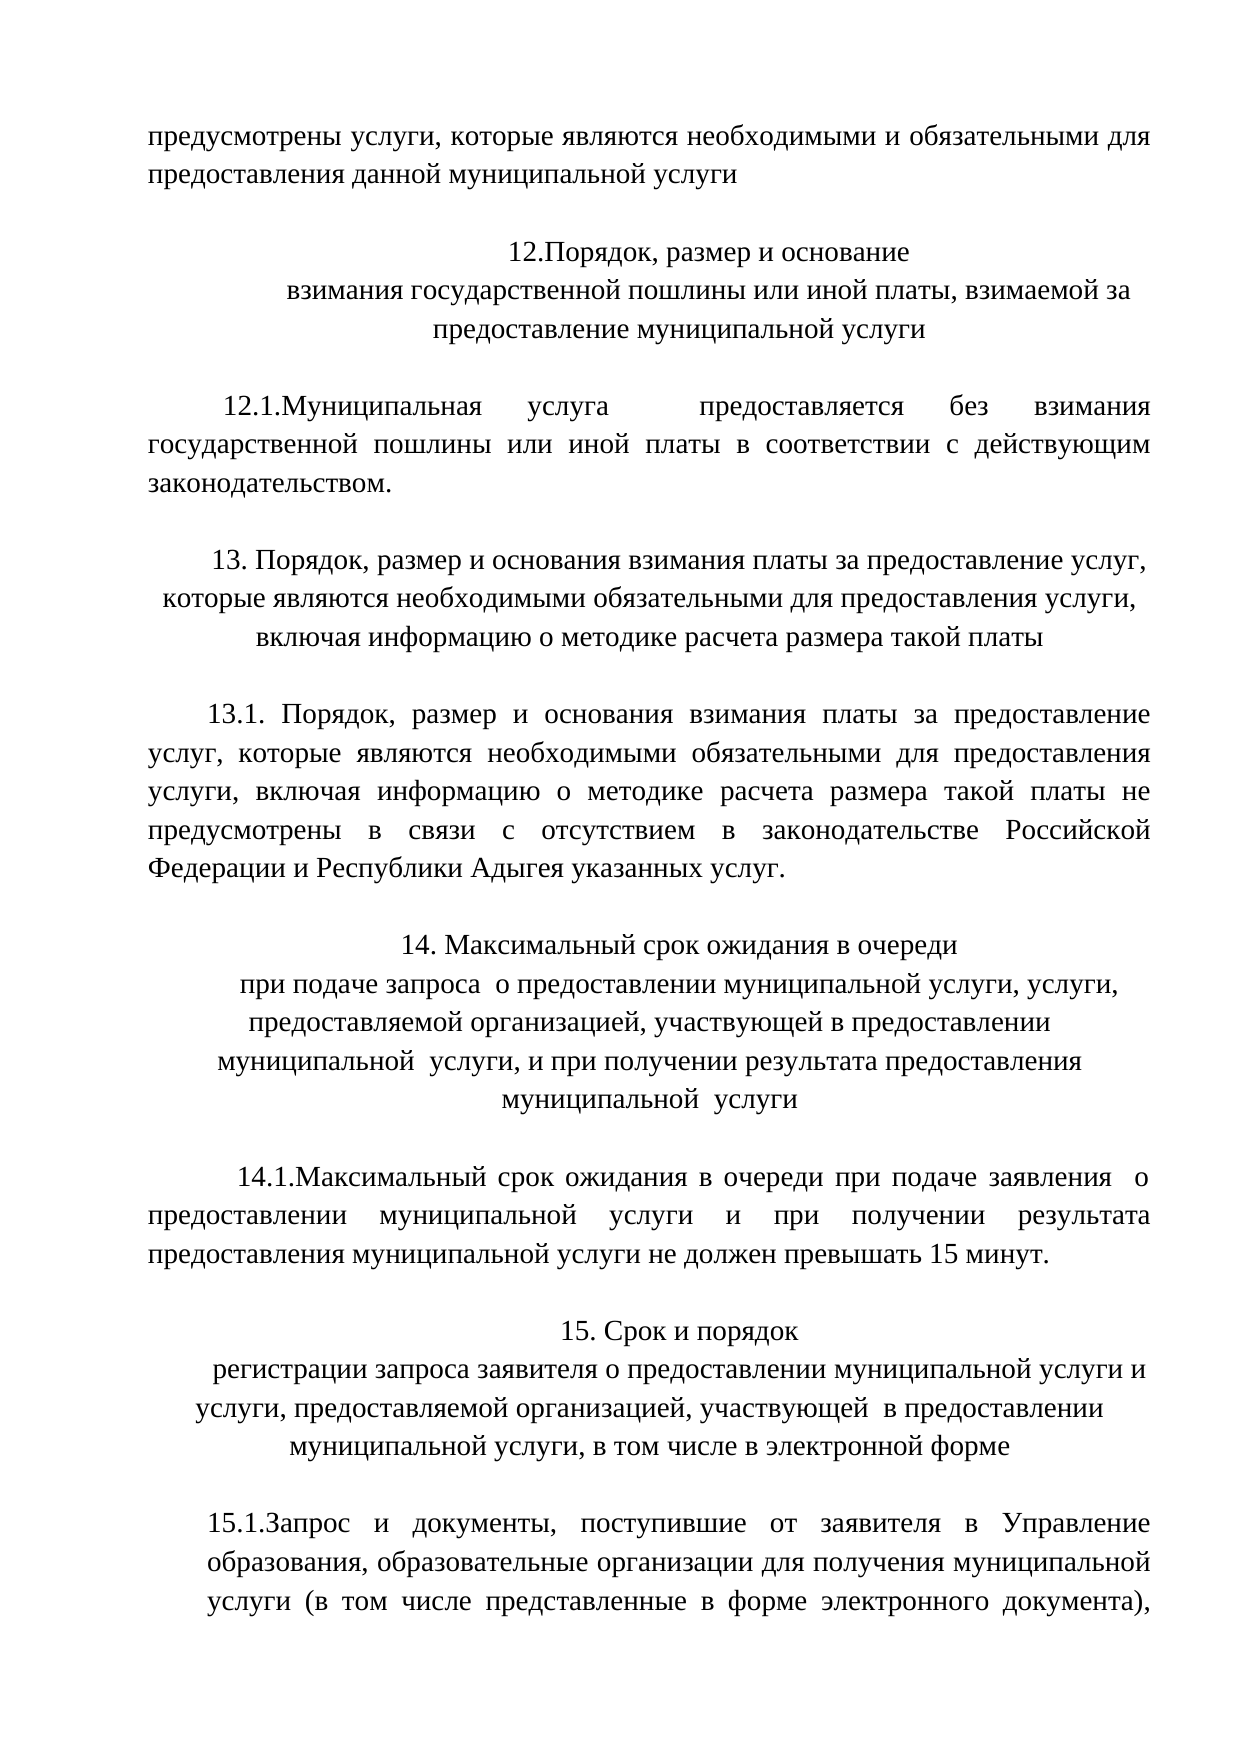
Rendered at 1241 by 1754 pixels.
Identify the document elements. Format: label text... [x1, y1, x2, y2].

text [207, 1506, 1152, 1616]
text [148, 118, 1152, 190]
text взимания государственной пошлины или иной платы, взимаемой за предоставление муниципальной услуги [207, 272, 1152, 344]
text регистрации запроса заявителя о предоставлении муниципальной услуги и услуги, предоставляемой организацией, участвующей в предоставлении муниципальной услуги, в том числе в электронной форме [148, 1351, 1152, 1462]
text 14. Максимальный срок ожидания в очереди [148, 927, 1152, 961]
text 12.Порядок, размер и основание [207, 234, 1152, 267]
text 13.1. Порядок, размер и основания взимания платы за предоставление услуг, которые являются необходимыми обязательными для предоставления услуги, включая информацию о методике расчета размера такой платы не предусмотрены в связи с отсутствием в законодательстве Российской Федерации и Республики Адыгея указанных услуг. [148, 696, 1152, 884]
text 13. Порядок, размер и основания взимания платы за предоставление услуг, которые являются необходимыми обязательными для предоставления услуги, включая информацию о методике расчета размера такой платы [148, 542, 1152, 653]
text 15. Срок и порядок [148, 1313, 1152, 1346]
text 12.1.Муниципальная услуга предоставляется без взимания государственной пошлины или иной платы в соответствии с действующим законодательством. [148, 388, 1152, 498]
text 14.1.Максимальный срок ожидания в очереди при подаче заявления о предоставлении муниципальной услуги и при получении результата предоставления муниципальной услуги не должен превышать 15 минут. [148, 1159, 1152, 1269]
text при подаче запроса о предоставлении муниципальной услуги, услуги, предоставляемой организацией, участвующей в предоставлении муниципальной услуги, и при получении результата предоставления муниципальной услуги [148, 966, 1152, 1115]
